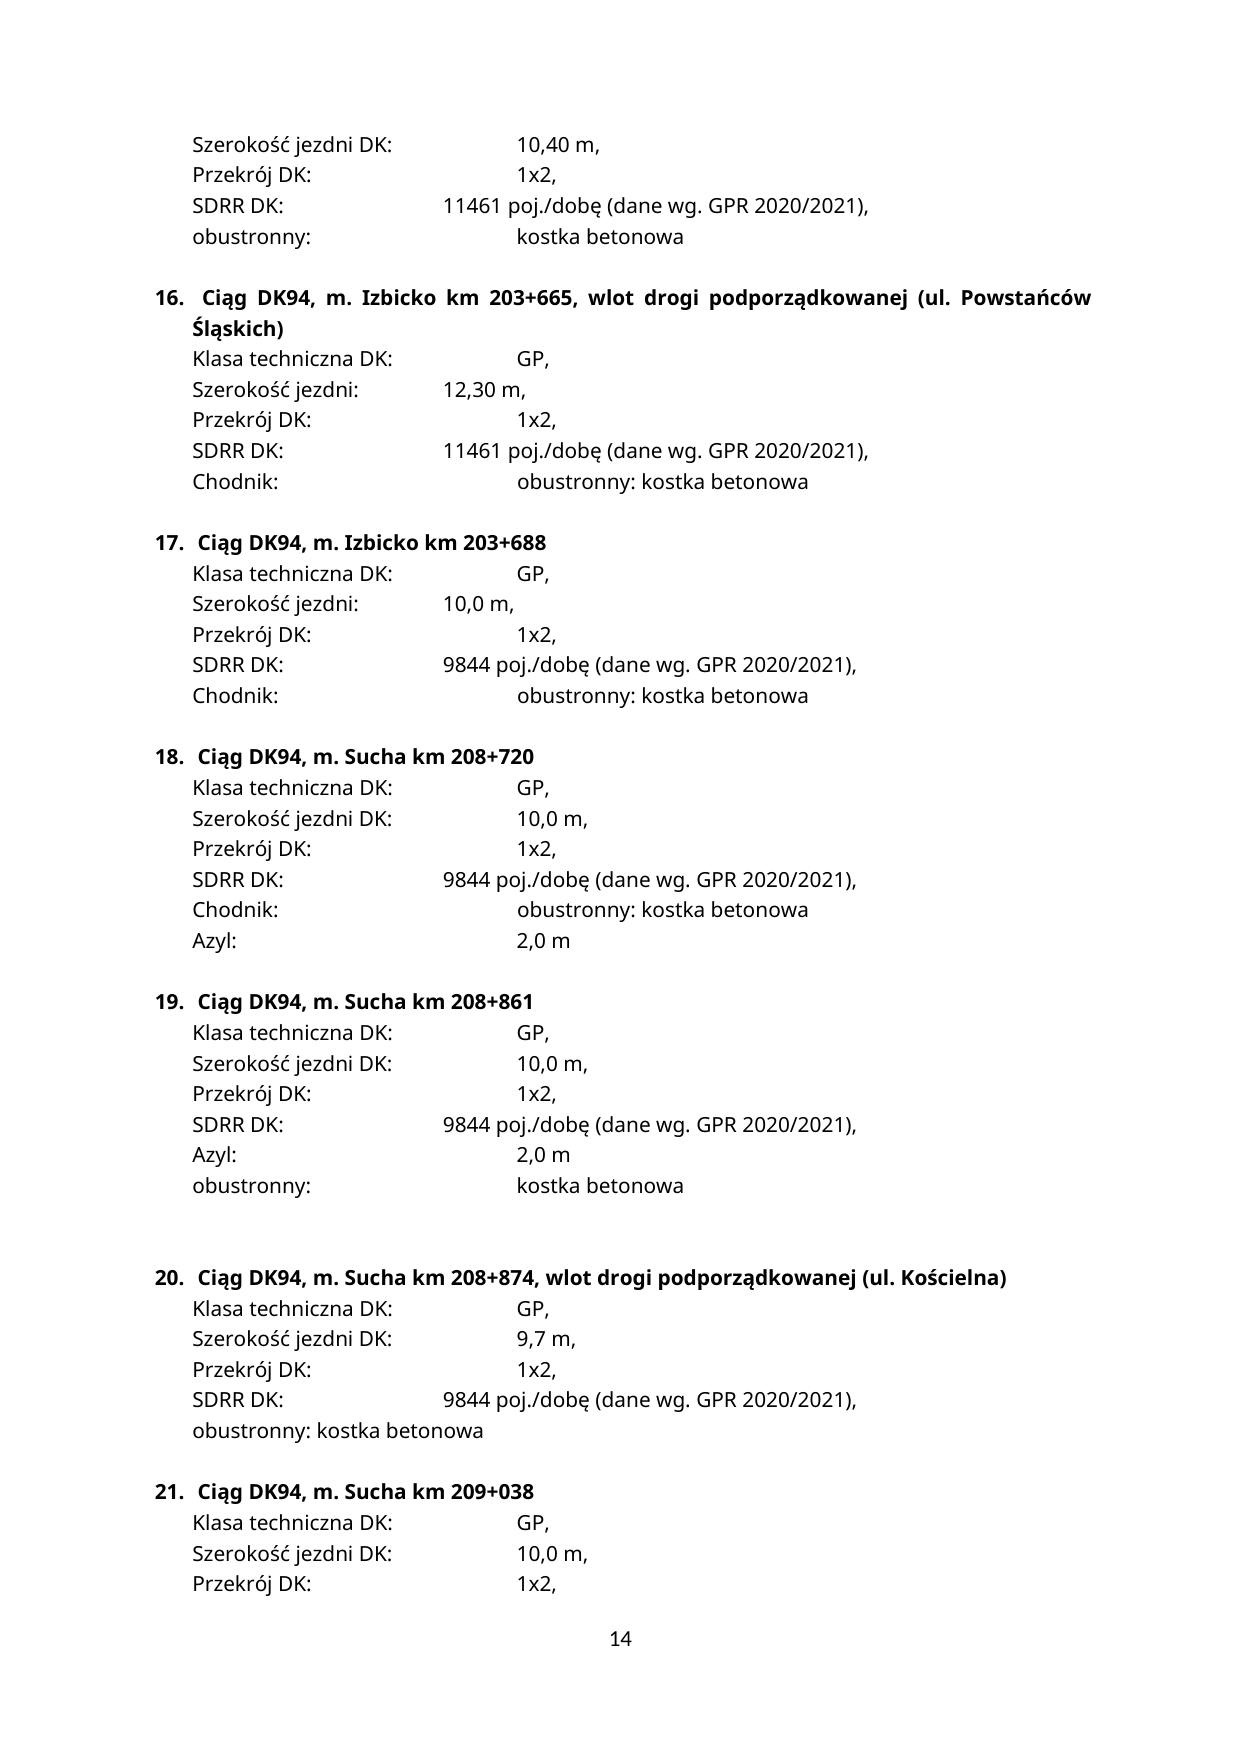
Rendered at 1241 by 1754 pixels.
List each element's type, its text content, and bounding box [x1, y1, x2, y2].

list Chodnik: obustronny: kostka betonowa [192, 681, 1092, 709]
list Klasa techniczna DK: GP, [192, 559, 1092, 587]
list SDRR DK: 9844 poj./dobę (dane wg. GPR 2020/2021), [192, 1110, 1092, 1138]
list SDRR DK: 9844 poj./dobę (dane wg. GPR 2020/2021), [192, 865, 1092, 893]
list Szerokość jezdni DK: 10,0 m, [192, 804, 1092, 832]
list SDRR DK: 11461 poj./dobę (dane wg. GPR 2020/2021), [192, 191, 1092, 219]
list Chodnik: obustronny: kostka betonowa [192, 896, 1092, 924]
list Ciąg DK94, m. Sucha km 208+861 [154, 987, 1092, 1016]
list Chodnik: obustronny: kostka betonowa [0, 222, 1092, 250]
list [192, 1386, 1092, 1414]
list Ciąg DK94, m. Sucha km 208+874, wlot drogi podporządkowanej (ul. Kościelna) [154, 1263, 1092, 1291]
list Szerokość jezdni: 12,30 m, [192, 375, 1092, 403]
list Szerokość jezdni DK: 9,7 m, [192, 1324, 1092, 1353]
list Przekrój DK: 1x2, [192, 406, 1092, 434]
list Przekrój DK: 1x2, [192, 1569, 1092, 1598]
list Szerokość jezdni: 10,0 m, [192, 589, 1092, 618]
list Chodnik: obustronny: kostka betonowa [192, 467, 1092, 495]
list Klasa techniczna DK: GP, [192, 1294, 1092, 1322]
list Ciąg DK94, m. Izbicko km 203+688 [154, 528, 1092, 556]
list Klasa techniczna DK: GP, [192, 773, 1092, 801]
list Ciąg DK94, m. Sucha km 208+720 [154, 742, 1092, 771]
list Azyl: 2,0 m [192, 926, 1092, 954]
list SDRR DK: 9844 poj./dobę (dane wg. GPR 2020/2021), [192, 651, 1092, 679]
list Klasa techniczna DK: GP, [192, 344, 1092, 373]
list Szerokość jezdni DK: 10,40 m, [192, 130, 1092, 158]
list Azyl: 2,0 m [192, 1141, 1092, 1169]
list Klasa techniczna DK: GP, [192, 1018, 1092, 1046]
list Przekrój DK: 1x2, [192, 1355, 1092, 1383]
list Ciąg DK94, m. Sucha km 209+038 [154, 1477, 1092, 1506]
list Chodnik: obustronny: kostka betonowa [0, 1171, 1092, 1199]
list SDRR DK: 11461 poj./dobę (dane wg. GPR 2020/2021), [192, 436, 1092, 464]
list Przekrój DK: 1x2, [192, 161, 1092, 189]
list Przekrój DK: 1x2, [192, 1079, 1092, 1108]
list Szerokość jezdni DK: 10,0 m, [192, 1539, 1092, 1567]
list Szerokość jezdni DK: 10,0 m, [192, 1049, 1092, 1077]
list Chodnik: obustronny: kostka betonowa [0, 1416, 1092, 1444]
list Ciąg DK94, m. Izbicko km 203+665, wlot drogi podporządkowanej (ul. Powstańców Śląskich) [154, 283, 1092, 342]
list Klasa techniczna DK: GP, [192, 1508, 1092, 1536]
list Przekrój DK: 1x2, [192, 620, 1092, 648]
list Przekrój DK: 1x2, [192, 834, 1092, 863]
